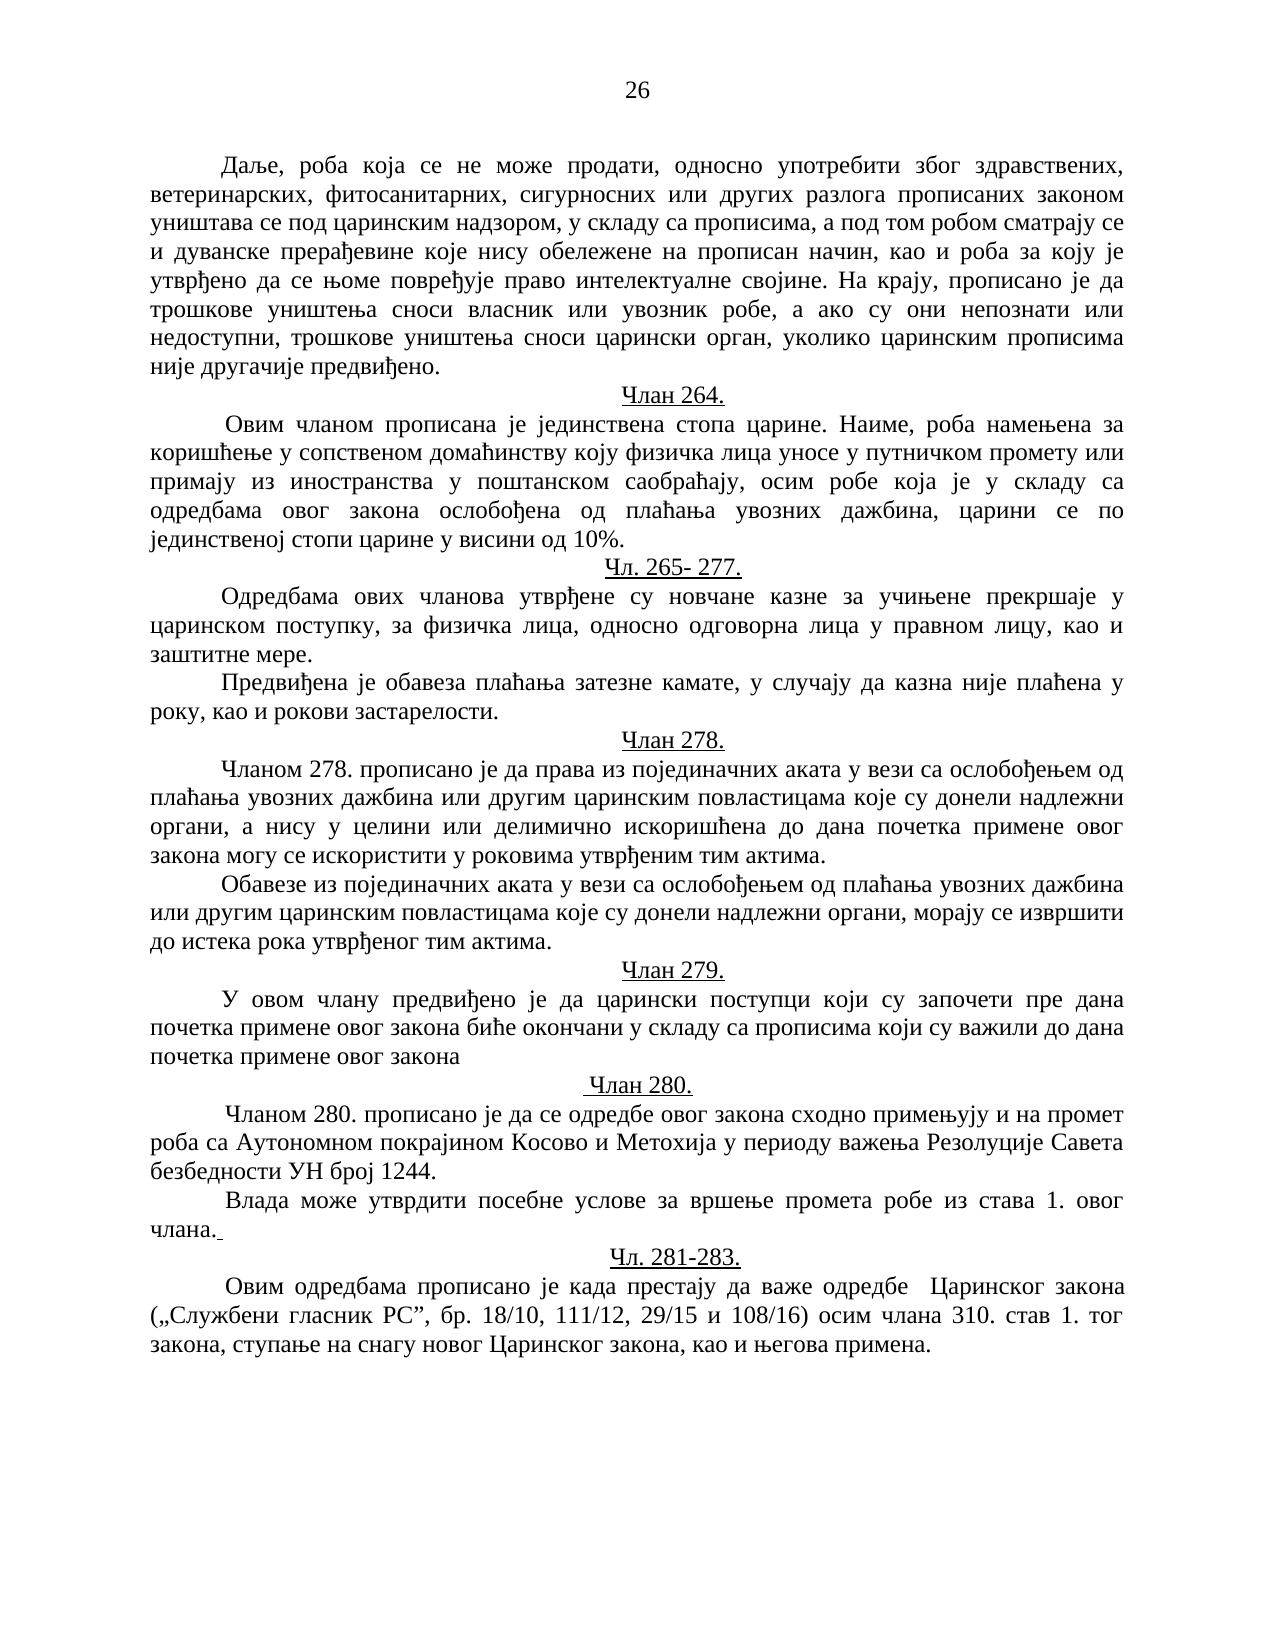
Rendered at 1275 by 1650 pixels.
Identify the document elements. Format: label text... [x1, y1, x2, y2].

text Обавезе из појединачних аката у вези са ослобођењем од плаћања увозних дажбина или другим царинским повластицама које су донели надлежни органи, морају се извршити до истека рока утврђеног тим актима. [150, 869, 1125, 955]
text Одредбама ових чланова утврђене су новчане казне за учињене прекршаје у царинском поступку, за физичка лица, односно одговорна лица у правном лицу, као и заштитне мере. [150, 581, 1125, 667]
text Чл. 281-283. [150, 1242, 1125, 1271]
text Члан 279. [150, 955, 1125, 984]
text Чланом 280. прописано је да се одредбе овог закона сходно примењују и на промет роба са Аутономном покрајином Косово и Метохија у периоду важења Резолуције Савета безбедности УН број 1244. [150, 1099, 1125, 1185]
text Овим чланом прописана је јединствена стопа царине. Наиме, роба намењена за коришћење у сопственом домаћинству коју физичка лица уносе у путничком промету или примају из иностранства у поштанском саобраћају, осим робе која је у складу са одредбама овог закона ослобођена од плаћања увозних дажбина, царини се по јединственој стопи царине у висини од 10%. [150, 409, 1125, 552]
text У овом члану предвиђено је да царински поступци који су започети пре дана почетка примене овог закона биће окончани у складу са прописима који су важили до дана почетка примене овог закона [150, 984, 1125, 1070]
text Члан 278. [150, 725, 1125, 754]
text Чланом 278. прописано је да права из појединачних аката у вези са ослобођењем од плаћања увозних дажбина или другим царинским повластицама које су донели надлежни органи, а нису у целини или делимично искоришћена до дана почетка примене овог закона могу се искористити у роковима утврђеним тим актима. [150, 754, 1125, 869]
text Влада може утврдити посебне услове за вршење промета робе из става 1. овог члана. [150, 1185, 1125, 1242]
text Овим одредбама прописано је када престају да важе одредбе Царинског закона („Службени гласник РС”, бр. 18/10, 111/12, 29/15 и 108/16) осим члана 310. став 1. тог закона, ступање на снагу новог Царинског законa, као и његова примена. [150, 1271, 1125, 1357]
text Даље, роба која се не може продати, односно употребити због здравствених, ветеринарских, фитосанитарних, сигурносних или других разлога прописаних законом уништава се под царинским надзором, у складу са прописима, а под том робом сматрају се и дуванске прерађевине које нису обележене на прописан начин, као и роба за коју је утврђено да се њоме повређује право интелектуалне својине. На крају, прописано је да трошкове уништења сноси власник или увозник робе, а ако су они непознати или недоступни, трошкове уништења сноси царински орган, уколико царинским прописима није другачије предвиђено. [150, 150, 1125, 380]
text Предвиђена је обавеза плаћања затезне камате, у случају да казна није плаћена у року, као и рокови застарелости. [150, 667, 1125, 725]
text Члан 264. [150, 380, 1125, 409]
text Чл. 265- 277. [150, 552, 1125, 581]
text Члан 280. [150, 1070, 1125, 1099]
